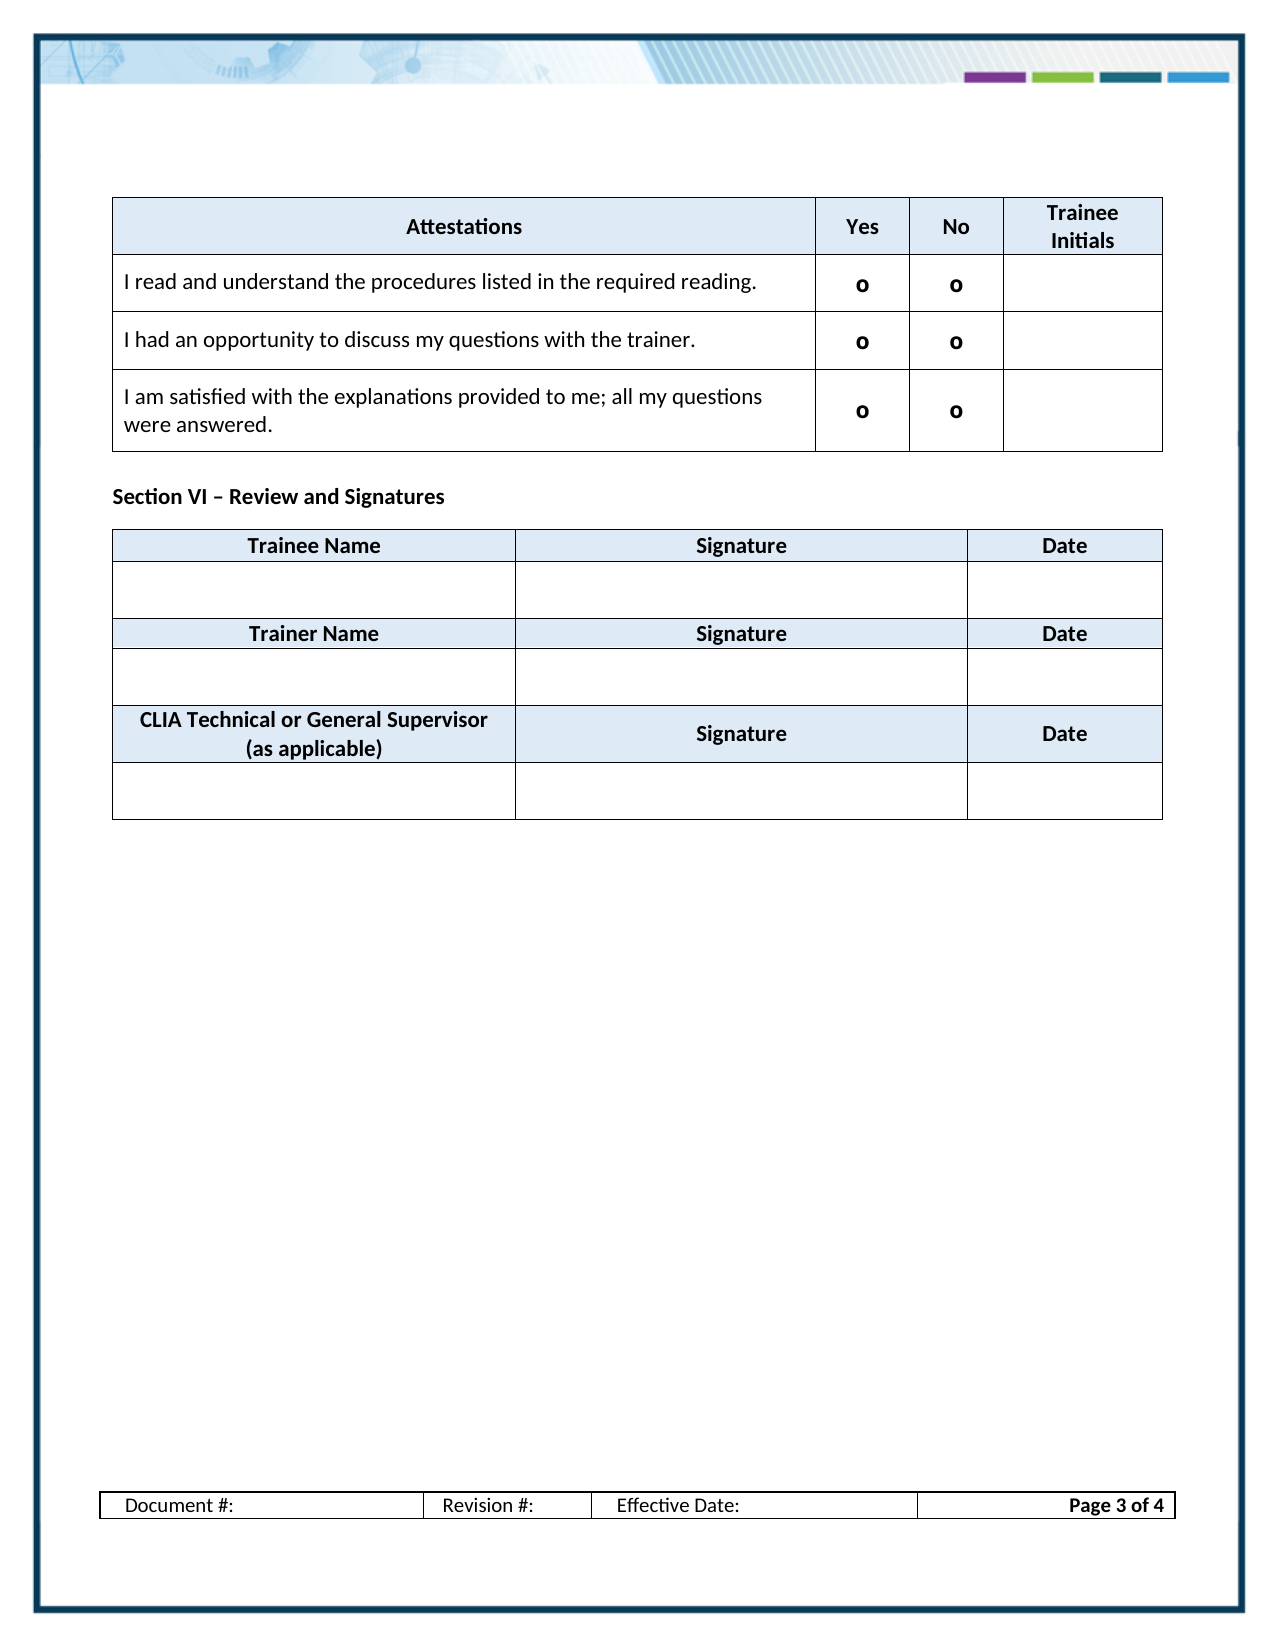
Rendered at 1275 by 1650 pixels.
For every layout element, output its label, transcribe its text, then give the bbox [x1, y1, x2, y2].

table_cell CLIA Technical or General Supervisor (as applicable) [113, 706, 515, 762]
table_cell o [910, 312, 1003, 368]
table_cell o [910, 255, 1003, 311]
table_cell o [816, 370, 909, 451]
table_cell Date [968, 706, 1162, 762]
table_cell o [816, 312, 909, 368]
table_cell Signature [516, 619, 967, 647]
table_header Trainee Name [113, 530, 515, 561]
table_cell [113, 562, 515, 618]
table_cell Signature [516, 706, 967, 762]
table_cell [113, 649, 515, 704]
table_cell I had an opportunity to discuss my questions with the trainer. [113, 312, 815, 368]
table_header Signature [516, 530, 967, 561]
table_cell Date [968, 619, 1162, 647]
table_cell [1004, 255, 1162, 311]
table_header Yes [816, 198, 909, 254]
table_cell [968, 763, 1162, 819]
table_cell [1004, 312, 1162, 368]
table_cell [516, 562, 967, 618]
table_header Trainee Initials [1004, 198, 1162, 254]
table_cell o [816, 255, 909, 311]
table_header No [910, 198, 1003, 254]
table_cell [113, 763, 515, 819]
picture [0, 1, 1274, 1650]
table_cell [968, 649, 1162, 704]
table_cell I read and understand the procedures listed in the required reading. [113, 255, 815, 311]
table_cell I am satisfied with the explanations provided to me; all my questions were answered. [113, 370, 815, 451]
table_cell [968, 562, 1162, 618]
table_cell [516, 763, 967, 819]
table_cell Trainer Name [113, 619, 515, 647]
table_header Date [968, 530, 1162, 561]
table_cell [1004, 370, 1162, 451]
table_cell o [910, 370, 1003, 451]
table_header Attestations [113, 198, 815, 254]
table_cell [516, 649, 967, 704]
text Section VI – Review and Signatures [112, 482, 1162, 510]
